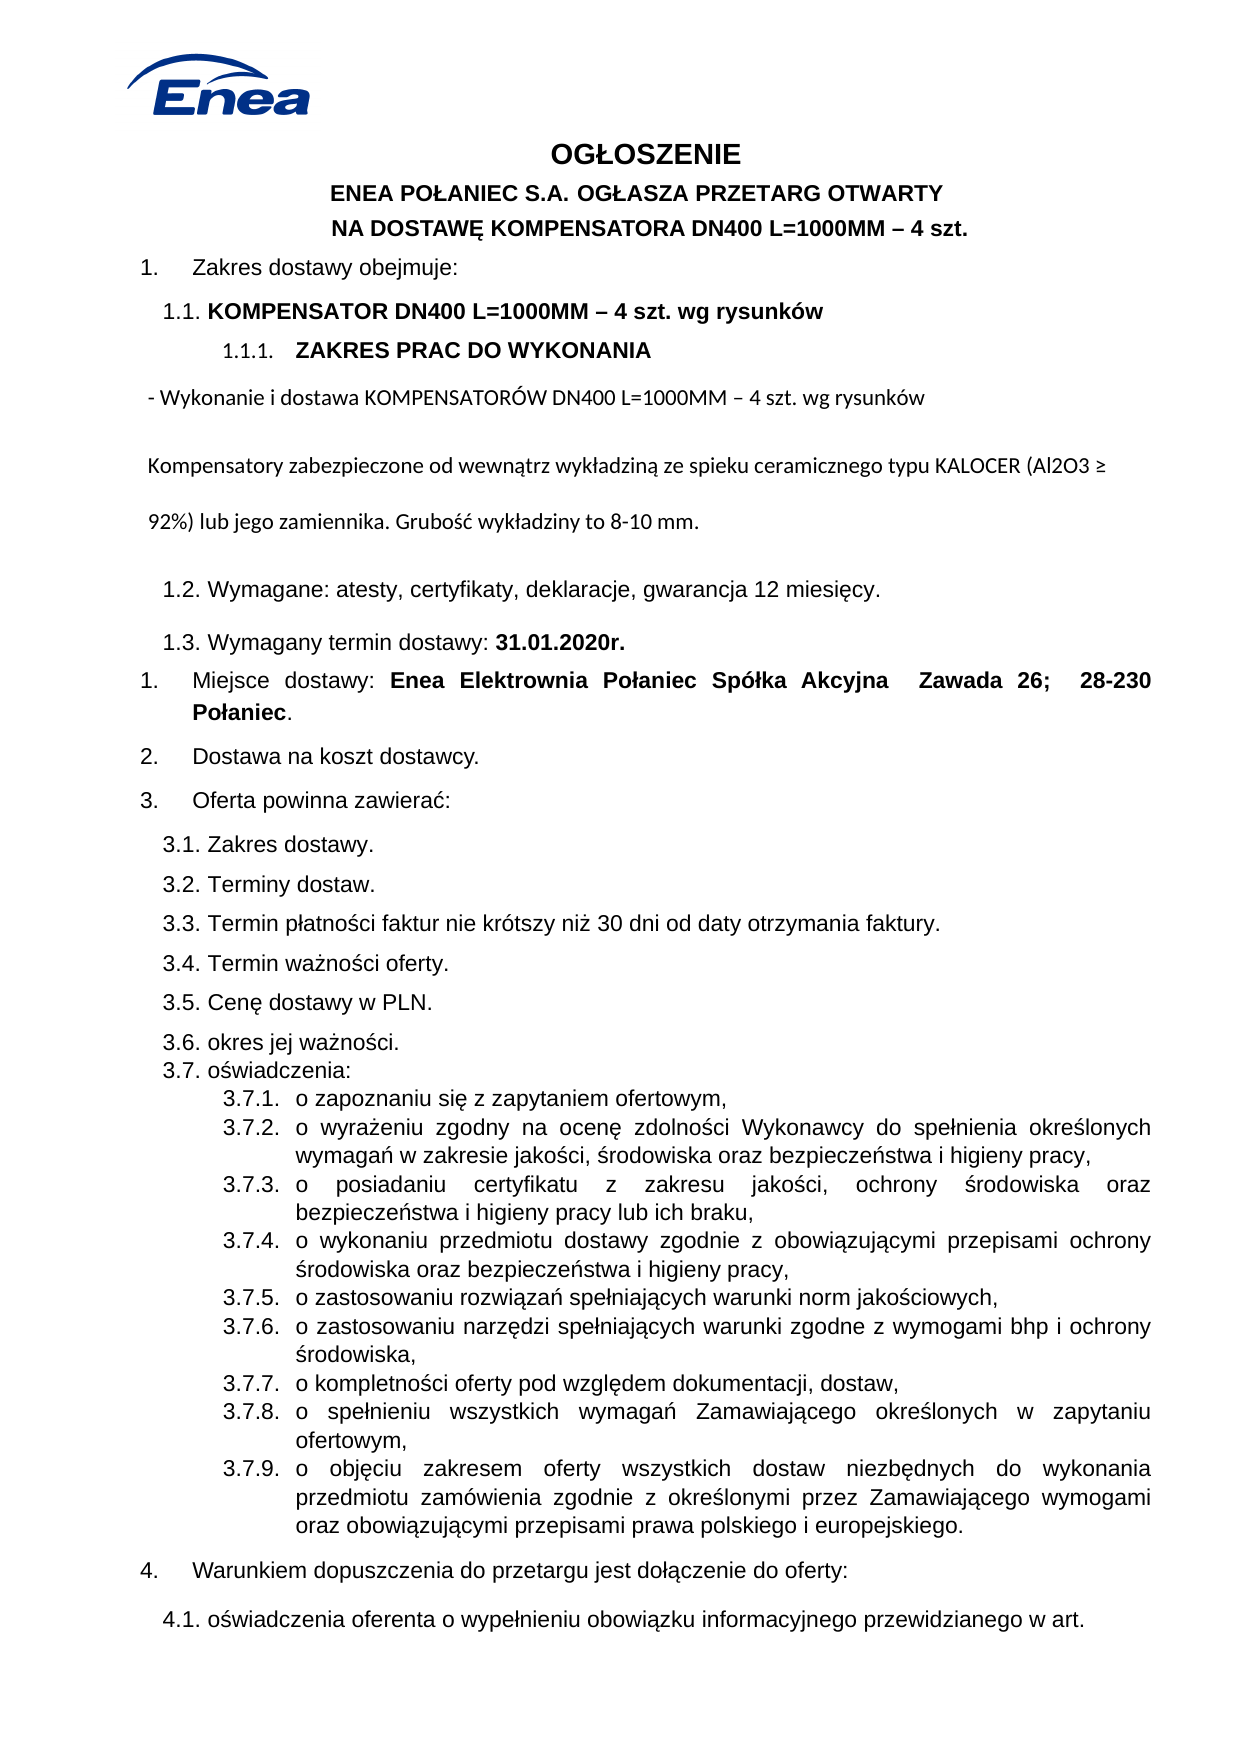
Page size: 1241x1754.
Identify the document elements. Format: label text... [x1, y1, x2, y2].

list o kompletności oferty pod względem dokumentacji, dostaw, [223, 1370, 1152, 1396]
text Kompensatory zabezpieczone od wewnątrz wykładziną ze spieku ceramicznego typu KALOCER (Al2O3 ≥ 92%) lub jego zamiennika. Grubość wykładziny to 8-10 mm. [148, 451, 1152, 535]
subtitle Warunkiem dopuszczenia do przetargu jest dołączenie do oferty: [140, 1557, 1152, 1583]
text ENEA POŁANIEC S.A. OGŁASZA PRZETARG OTWARTY [129, 180, 1144, 206]
list Cenę dostawy w PLN. [162, 989, 1152, 1015]
text - Wykonanie i dostawa KOMPENSATORÓW DN400 L=1000MM – 4 szt. wg rysunków [148, 383, 1152, 411]
list KOMPENSATOR DN400 L=1000MM – 4 szt. wg rysunków [162, 298, 1152, 324]
subtitle Oferta powinna zawierać: [140, 787, 1152, 813]
list o zastosowaniu narzędzi spełniających warunki zgodne z wymogami bhp i ochrony środowiska, [223, 1313, 1152, 1368]
subtitle NA DOSTAWĘ KOMPENSATORA DN400 L=1000MM – 4 szt. [148, 215, 1152, 241]
list o zapoznaniu się z zapytaniem ofertowym, [223, 1085, 1152, 1112]
subtitle Miejsce dostawy: Enea Elektrownia Połaniec Spółka Akcyjna Zawada 26; 28-230 Połaniec. [140, 667, 1152, 725]
list Termin płatności faktur nie krótszy niż 30 dni od daty otrzymania faktury. [162, 910, 1152, 936]
list Wymagane: atesty, certyfikaty, deklaracje, gwarancja 12 miesięcy. [162, 576, 1152, 602]
text OGŁOSZENIE [148, 137, 1144, 171]
subtitle Dostawa na koszt dostawcy. [140, 743, 1152, 769]
list Terminy dostaw. [162, 871, 1152, 897]
subtitle ZAKRES PRAC DO WYKONANIA [222, 337, 1152, 364]
list o wyrażeniu zgodny na ocenę zdolności Wykonawcy do spełnienia określonych wymagań w zakresie jakości, środowiska oraz bezpieczeństwa i higieny pracy, [223, 1114, 1152, 1168]
list Wymagany termin dostawy: 31.01.2020r. [162, 628, 1152, 655]
list o zastosowaniu rozwiązań spełniających warunki norm jakościowych, [223, 1284, 1152, 1311]
list oświadczenia oferenta o wypełnieniu obowiązku informacyjnego przewidzianego w art. [162, 1601, 1152, 1632]
list oświadczenia: [162, 1057, 1152, 1083]
list o objęciu zakresem oferty wszystkich dostaw niezbędnych do wykonania przedmiotu zamówienia zgodnie z określonymi przez Zamawiającego wymogami oraz obowiązującymi przepisami prawa polskiego i europejskiego. [223, 1455, 1152, 1538]
list o spełnieniu wszystkich wymagań Zamawiającego określonych w zapytaniu ofertowym, [223, 1398, 1152, 1453]
list o wykonaniu przedmiotu dostawy zgodnie z obowiązującymi przepisami ochrony środowiska oraz bezpieczeństwa i higieny pracy, [223, 1227, 1152, 1282]
list okres jej ważności. [162, 1028, 1152, 1055]
list Zakres dostawy. [162, 831, 1152, 857]
picture [115, 42, 322, 131]
list o posiadaniu certyfikatu z zakresu jakości, ochrony środowiska oraz bezpieczeństwa i higieny pracy lub ich braku, [223, 1171, 1152, 1225]
subtitle Zakres dostawy obejmuje: [140, 254, 1152, 280]
list Termin ważności oferty. [162, 949, 1152, 976]
